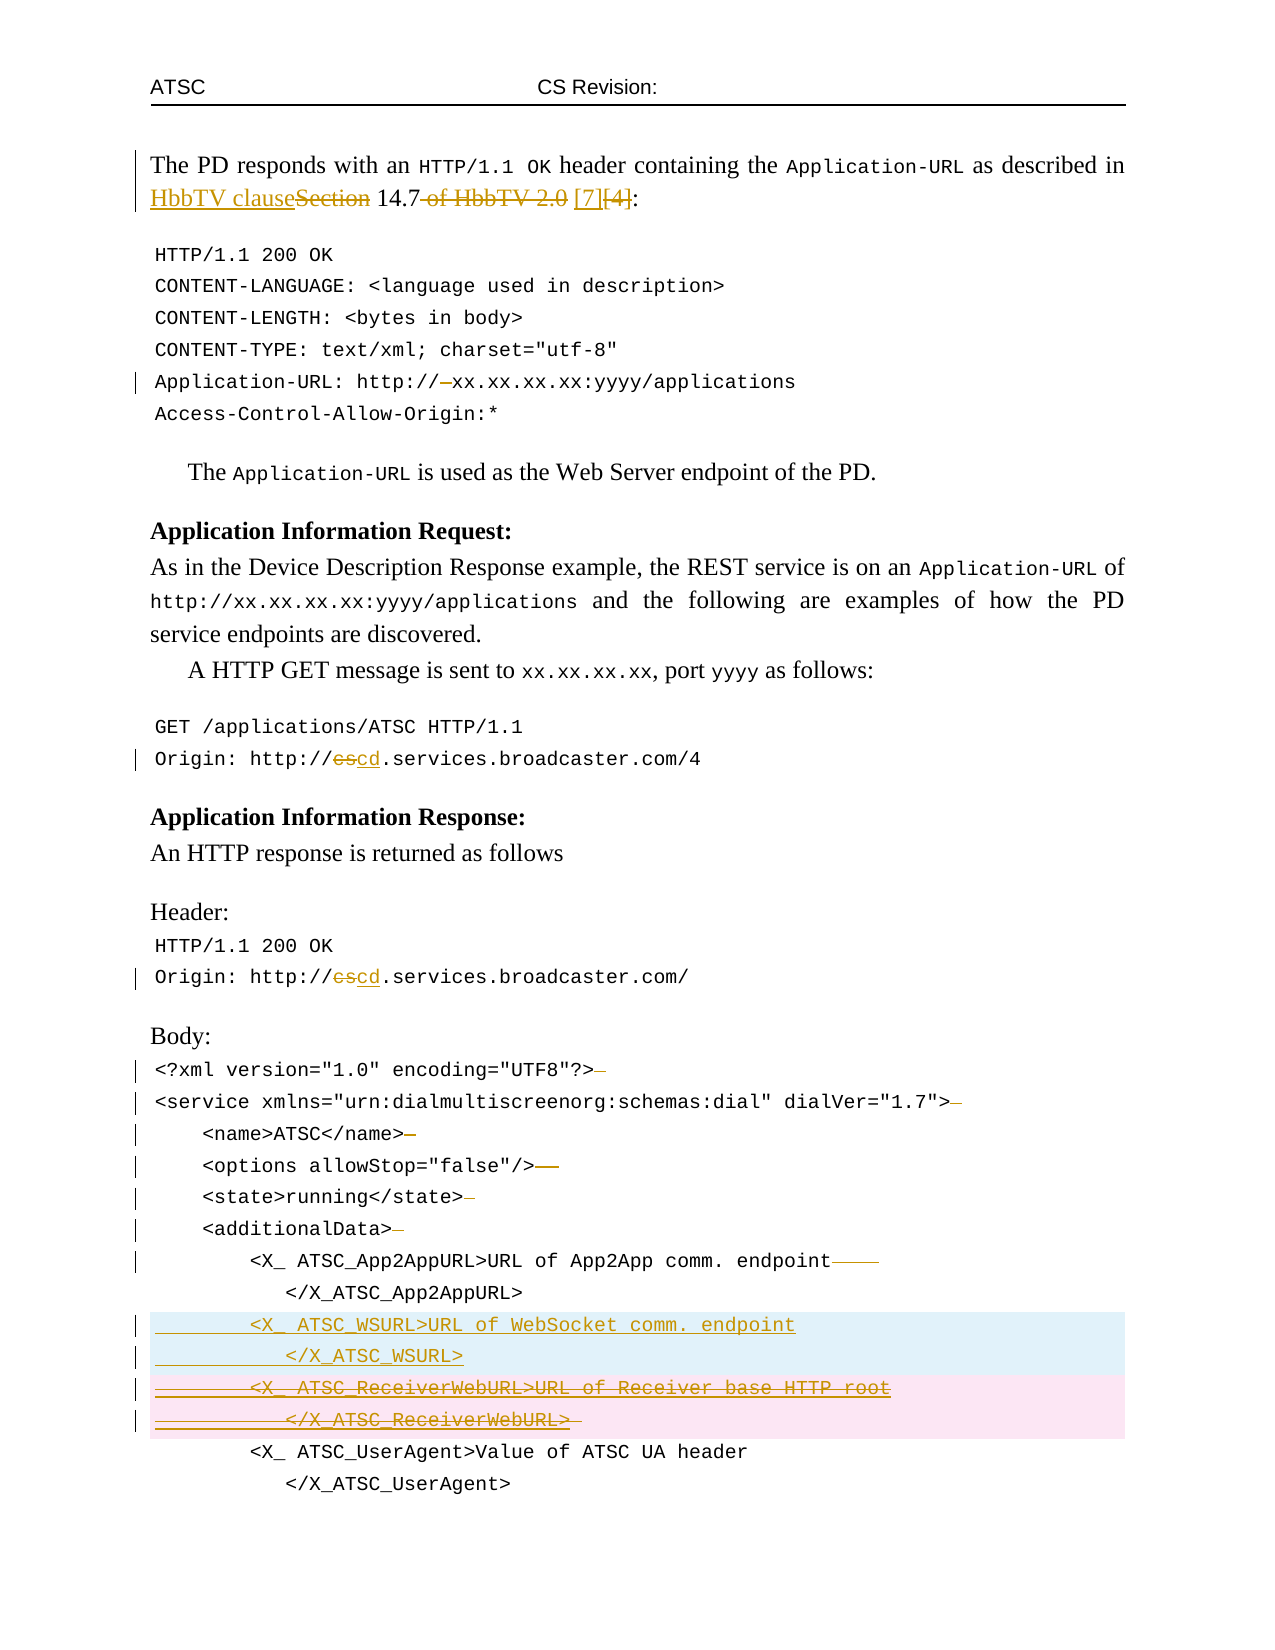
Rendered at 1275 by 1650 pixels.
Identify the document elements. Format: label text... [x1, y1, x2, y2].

text An HTTP response is returned as follows [150, 838, 1125, 867]
table_cell <X_ ATSC_UserAgent>Value of ATSC UA header [150, 1439, 1125, 1470]
table_cell Origin: http://.services.broadcaster.com/4 [150, 746, 1125, 777]
text A HTTP GET message is sent to xx.xx.xx.xx, port yyyy as follows: [150, 655, 1125, 684]
table_cell Application-URL: http://xx.xx.xx.xx:yyyy/applications [150, 369, 1125, 400]
table_cell CONTENT-LENGTH: <bytes in body> [150, 305, 1125, 337]
table_cell <additionalData> [150, 1216, 1125, 1248]
table_header HTTP/1.1 200 OK [150, 242, 1125, 273]
table_header HTTP/1.1 200 OK [150, 933, 1125, 964]
table_header <?xml version="1.0" encoding="UTF8"?> [150, 1058, 1125, 1089]
table_cell </X_ATSC_UserAgent> [150, 1470, 1125, 1499]
table_cell <service xmlns="urn:dialmultiscreenorg:schemas:dial" dialVer="1.7"> [150, 1089, 1125, 1121]
text The Application-URL is used as the Web Server endpoint of the PD. [150, 457, 1125, 486]
table_cell <options allowStop="false"/> [150, 1153, 1125, 1184]
list Application Information Request: [150, 516, 1125, 544]
text Header: [150, 897, 1125, 925]
text Body: [150, 1021, 1125, 1050]
table_cell Origin: http://.services.broadcaster.com/ [150, 965, 1125, 996]
table_cell Access-Control-Allow-Origin:* [150, 400, 1125, 432]
list Application Information Response: [150, 802, 1125, 831]
text As in the Device Description Response example, the REST service is on an Application-URL of http://xx.xx.xx.xx:yyyy/applications and the following are examples of how the PD service endpoints are discovered. [150, 552, 1125, 648]
table_cell CONTENT-TYPE: text/xml; charset="utf-8" [150, 337, 1125, 369]
table_cell <X_ ATSC_App2AppURL>URL of App2App comm. endpoint [150, 1248, 1125, 1280]
table_header GET /applications/ATSC HTTP/1.1 [150, 714, 1125, 746]
table_cell <name>ATSC</name> [150, 1121, 1125, 1153]
table_cell </X_ATSC_App2AppURL> [150, 1280, 1125, 1312]
table_cell <state>running</state> [150, 1185, 1125, 1216]
text The PD responds with an HTTP/1.1 OK header containing the Application-URL as described in 14.7 : [150, 150, 1125, 212]
table_cell CONTENT-LANGUAGE: <language used in description> [150, 273, 1125, 305]
